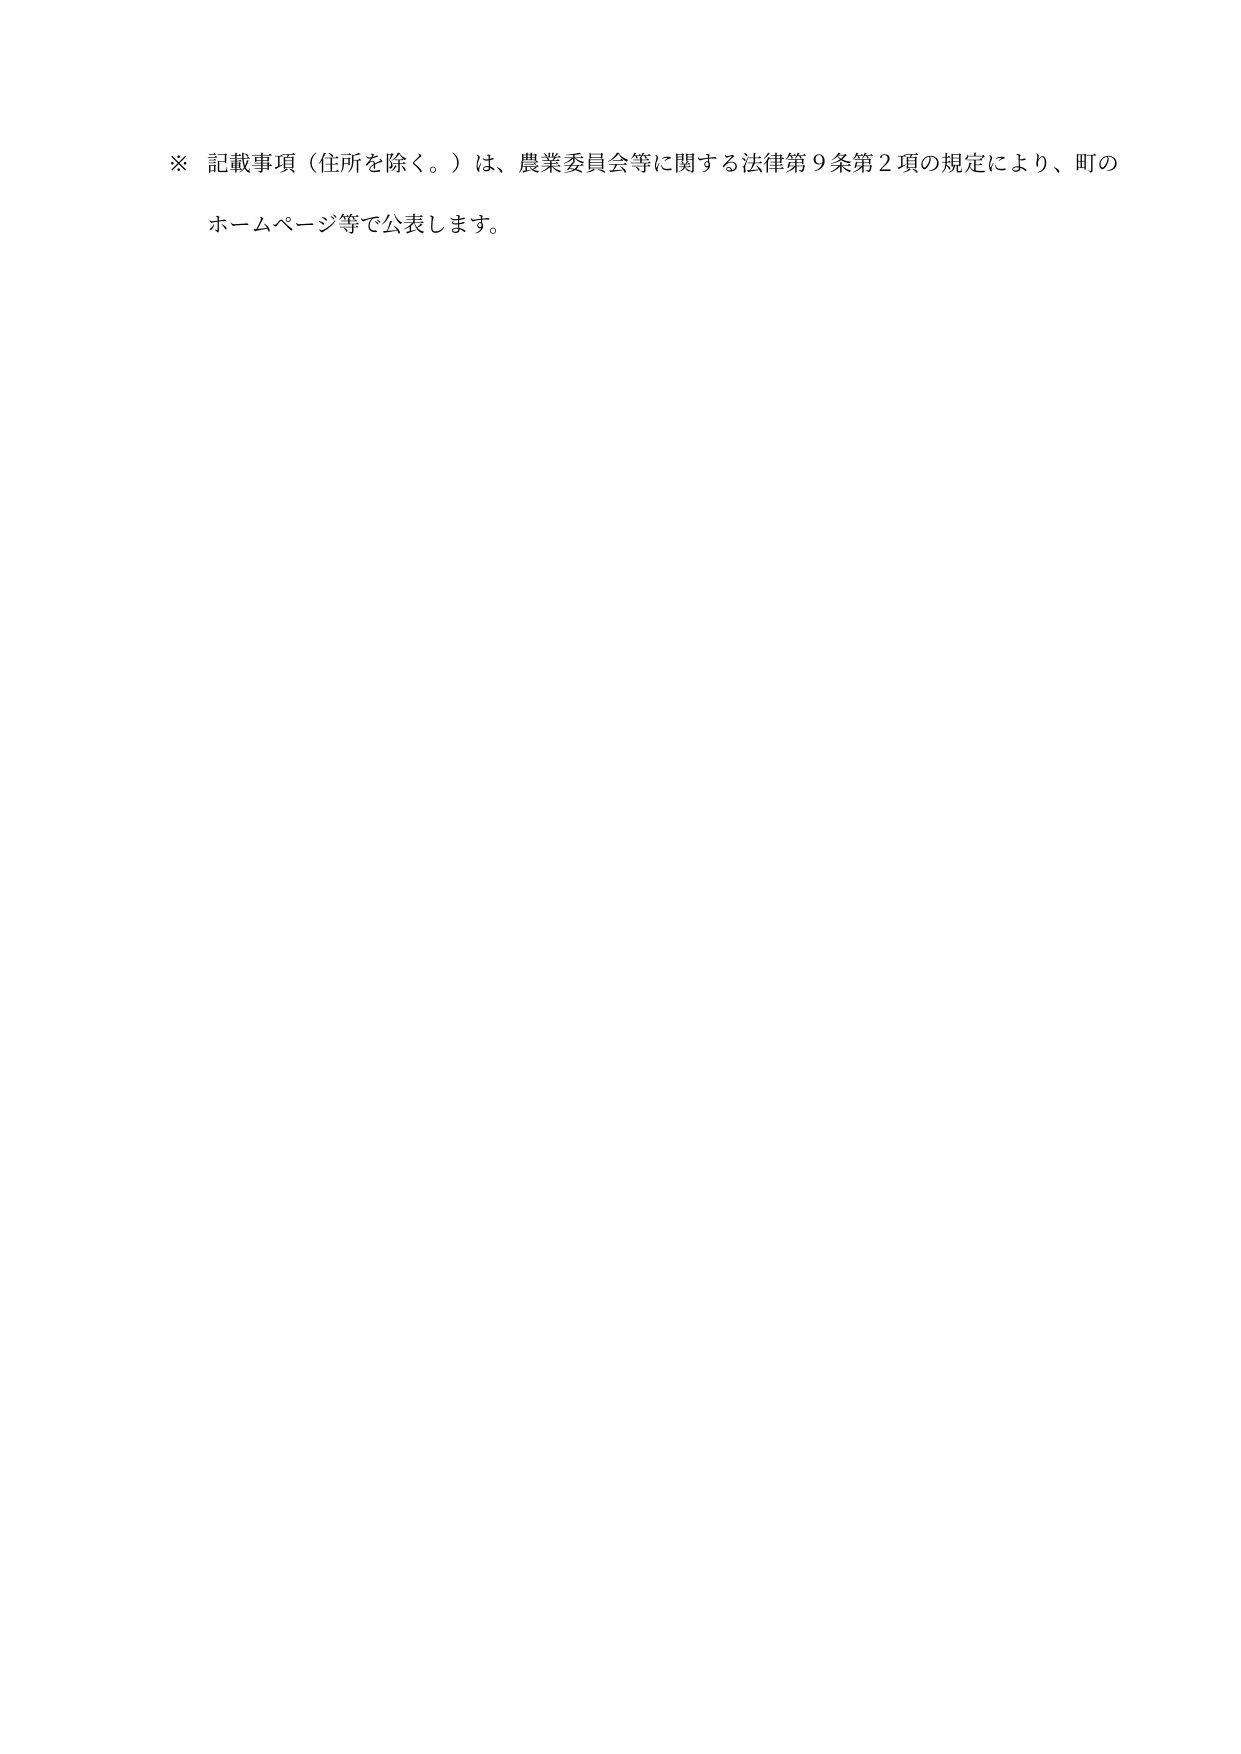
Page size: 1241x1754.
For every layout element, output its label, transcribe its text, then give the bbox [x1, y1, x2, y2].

list 記載事項（住所を除く。）は、農業委員会等に関する法律第９条第２項の規定により、町のホームページ等で公表します。 [169, 132, 1122, 253]
